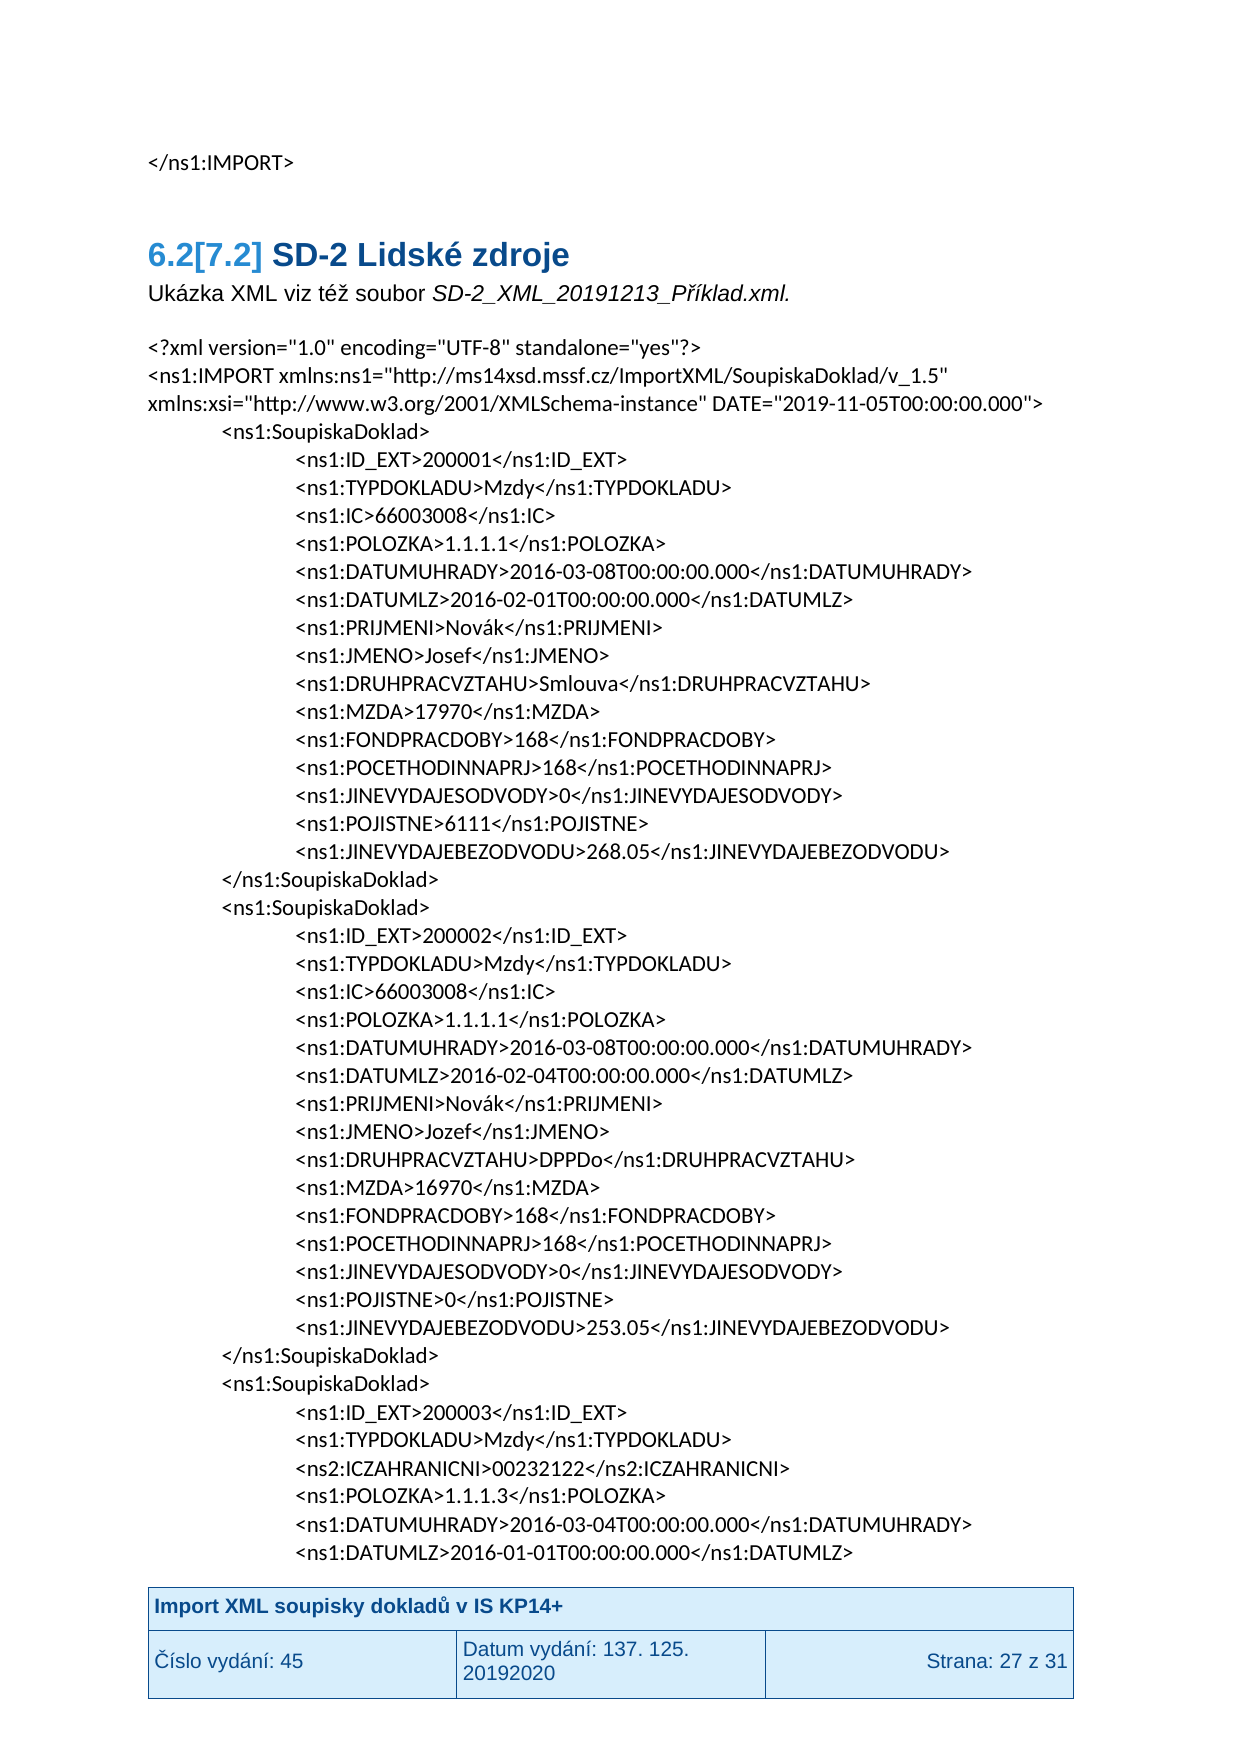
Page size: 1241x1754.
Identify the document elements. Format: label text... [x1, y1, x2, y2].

text <ns1:JINEVYDAJESODVODY>0</ns1:JINEVYDAJESODVODY> [148, 781, 1092, 809]
subtitle SD-2 Lidské zdroje [148, 235, 1092, 274]
text <ns1:POLOZKA>1.1.1.1</ns1:POLOZKA> [148, 1005, 1092, 1033]
text <ns1:POJISTNE>6111</ns1:POJISTNE> [148, 809, 1092, 837]
text <ns1:POLOZKA>1.1.1.3</ns1:POLOZKA> [148, 1482, 1092, 1510]
text <ns1:MZDA>16970</ns1:MZDA> [148, 1173, 1092, 1201]
text <ns1:IMPORT xmlns:ns1="http://ms14xsd.mssf.cz/ImportXML/SoupiskaDoklad/v_1.5" xmlns:xsi="http://www.w3.org/2001/XMLSchema-instance" DATE="2019-11-05T00:00:00.000"> [148, 361, 1092, 417]
text </ns1:SoupiskaDoklad> [148, 865, 1092, 893]
text <ns1:TYPDOKLADU>Mzdy</ns1:TYPDOKLADU> [148, 1426, 1092, 1454]
text <ns1:DATUMLZ>2016-02-04T00:00:00.000</ns1:DATUMLZ> [148, 1061, 1092, 1089]
text <ns1:DATUMLZ>2016-02-01T00:00:00.000</ns1:DATUMLZ> [148, 585, 1092, 613]
text <ns1:JINEVYDAJEBEZODVODU>268.05</ns1:JINEVYDAJEBEZODVODU> [148, 837, 1092, 865]
text <ns1:POJISTNE>0</ns1:POJISTNE> [148, 1286, 1092, 1313]
text <ns1:DRUHPRACVZTAHU>Smlouva</ns1:DRUHPRACVZTAHU> [148, 669, 1092, 697]
text <ns1:ID_EXT>200002</ns1:ID_EXT> [148, 921, 1092, 949]
text <ns1:MZDA>17970</ns1:MZDA> [148, 697, 1092, 725]
text </ns1:SoupiskaDoklad> [148, 1342, 1092, 1369]
text <ns1:JMENO>Jozef</ns1:JMENO> [148, 1117, 1092, 1145]
text <ns1:POCETHODINNAPRJ>168</ns1:POCETHODINNAPRJ> [148, 753, 1092, 781]
text <ns1:SoupiskaDoklad> [148, 893, 1092, 921]
text <ns1:POCETHODINNAPRJ>168</ns1:POCETHODINNAPRJ> [148, 1229, 1092, 1257]
text <ns1:FONDPRACDOBY>168</ns1:FONDPRACDOBY> [148, 725, 1092, 753]
text <ns1:TYPDOKLADU>Mzdy</ns1:TYPDOKLADU> [148, 473, 1092, 501]
text <ns1:DATUMUHRADY>2016-03-08T00:00:00.000</ns1:DATUMUHRADY> [148, 557, 1092, 585]
text <ns1:PRIJMENI>Novák</ns1:PRIJMENI> [148, 1089, 1092, 1117]
text <ns1:SoupiskaDoklad> [148, 417, 1092, 445]
text </ns1:IMPORT> [148, 148, 1092, 176]
text <ns1:IC>66003008</ns1:IC> [148, 501, 1092, 529]
text <ns1:DATUMUHRADY>2016-03-04T00:00:00.000</ns1:DATUMUHRADY> [148, 1510, 1092, 1538]
text <ns1:IC>66003008</ns1:IC> [148, 977, 1092, 1005]
text Ukázka XML viz též soubor SD-2_XML_20191213_Příklad.xml. [148, 280, 1092, 306]
text <ns1:JINEVYDAJESODVODY>0</ns1:JINEVYDAJESODVODY> [148, 1257, 1092, 1286]
text <ns1:TYPDOKLADU>Mzdy</ns1:TYPDOKLADU> [148, 949, 1092, 977]
text <ns1:DATUMUHRADY>2016-03-08T00:00:00.000</ns1:DATUMUHRADY> [148, 1033, 1092, 1061]
text <ns1:POLOZKA>1.1.1.1</ns1:POLOZKA> [148, 529, 1092, 557]
text <ns1:JMENO>Josef</ns1:JMENO> [148, 641, 1092, 669]
text <ns1:ID_EXT>200003</ns1:ID_EXT> [148, 1398, 1092, 1426]
text <ns2:ICZAHRANICNI>00232122</ns2:ICZAHRANICNI> [148, 1454, 1092, 1482]
text <ns1:SoupiskaDoklad> [148, 1369, 1092, 1398]
text <ns1:DATUMLZ>2016-01-01T00:00:00.000</ns1:DATUMLZ> [148, 1538, 1092, 1566]
text <ns1:PRIJMENI>Novák</ns1:PRIJMENI> [148, 613, 1092, 641]
text <ns1:FONDPRACDOBY>168</ns1:FONDPRACDOBY> [148, 1201, 1092, 1229]
text <ns1:DRUHPRACVZTAHU>DPPDo</ns1:DRUHPRACVZTAHU> [148, 1145, 1092, 1173]
text <ns1:JINEVYDAJEBEZODVODU>253.05</ns1:JINEVYDAJEBEZODVODU> [148, 1313, 1092, 1342]
text <?xml version="1.0" encoding="UTF-8" standalone="yes"?> [148, 333, 1092, 361]
text <ns1:ID_EXT>200001</ns1:ID_EXT> [148, 445, 1092, 473]
